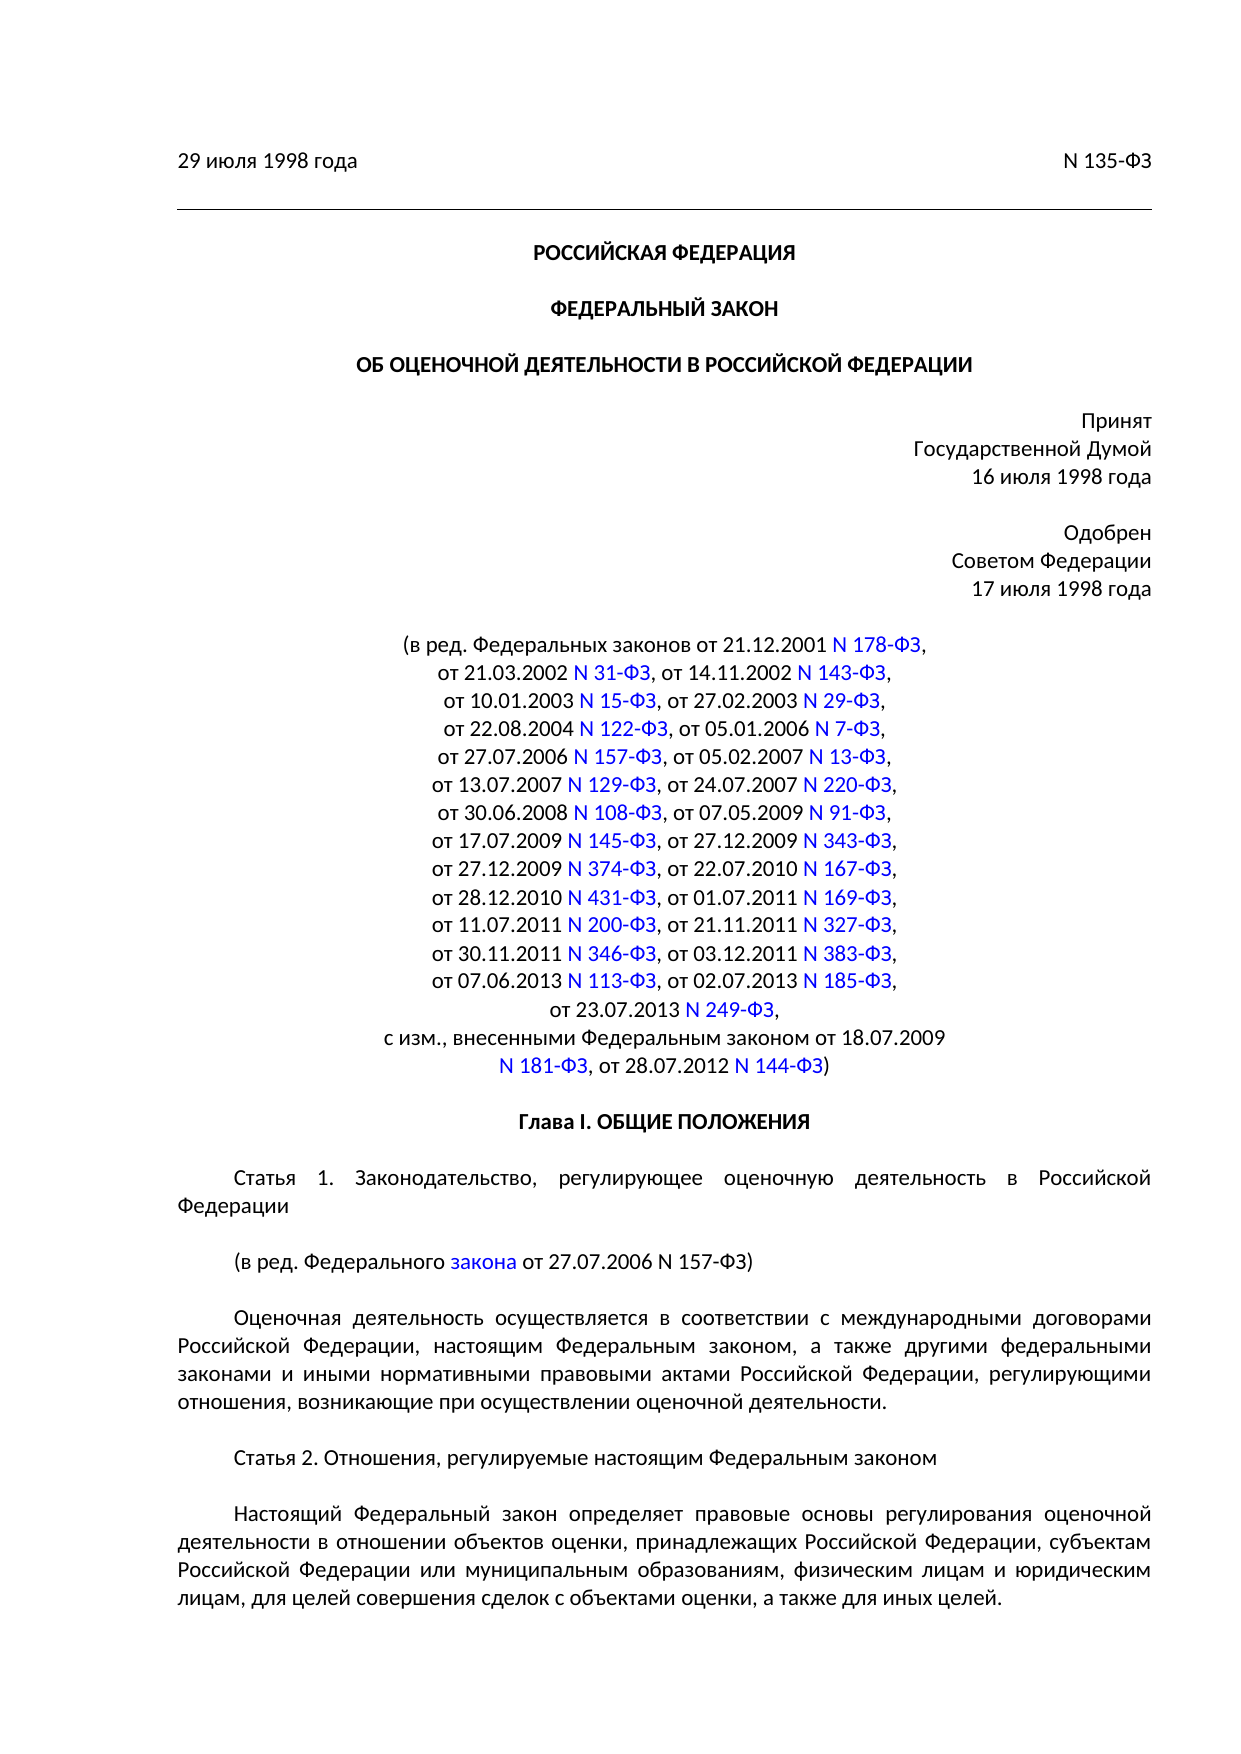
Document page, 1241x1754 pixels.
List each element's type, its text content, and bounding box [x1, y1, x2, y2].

text от 28.12.2010 N 431-ФЗ, от 01.07.2011 N 169-ФЗ, [177, 883, 1152, 911]
text Советом Федерации [177, 546, 1152, 574]
text Настоящий Федеральный закон определяет правовые основы регулирования оценочной деятельности в отношении объектов оценки, принадлежащих Российской Федерации, субъектам Российской Федерации или муниципальным образованиям, физическим лицам и юридическим лицам, для целей совершения сделок с объектами оценки, а также для иных целей. [177, 1499, 1152, 1611]
text 29 июля 1998 года N 135-ФЗ [177, 146, 1152, 202]
text N 181-ФЗ, от 28.07.2012 N 144-ФЗ) [177, 1051, 1152, 1079]
text Статья 1. Законодательство, регулирующее оценочную деятельность в Российской Федерации [177, 1163, 1152, 1219]
text от 22.08.2004 N 122-ФЗ, от 05.01.2006 N 7-ФЗ, [177, 714, 1152, 742]
text Оценочная деятельность осуществляется в соответствии с международными договорами Российской Федерации, настоящим Федеральным законом, а также другими федеральными законами и иными нормативными правовыми актами Российской Федерации, регулирующими отношения, возникающие при осуществлении оценочной деятельности. [177, 1303, 1152, 1415]
text ФЕДЕРАЛЬНЫЙ ЗАКОН [177, 294, 1152, 322]
text Принят [177, 406, 1152, 434]
text от 17.07.2009 N 145-ФЗ, от 27.12.2009 N 343-ФЗ, [177, 827, 1152, 854]
text от 11.07.2011 N 200-ФЗ, от 21.11.2011 N 327-ФЗ, [177, 911, 1152, 939]
text от 13.07.2007 N 129-ФЗ, от 24.07.2007 N 220-ФЗ, [177, 771, 1152, 798]
text 17 июля 1998 года [177, 574, 1152, 602]
text от 30.06.2008 N 108-ФЗ, от 07.05.2009 N 91-ФЗ, [177, 798, 1152, 827]
text Глава I. ОБЩИЕ ПОЛОЖЕНИЯ [177, 1107, 1152, 1135]
text 16 июля 1998 года [177, 462, 1152, 490]
text ОБ ОЦЕНОЧНОЙ ДЕЯТЕЛЬНОСТИ В РОССИЙСКОЙ ФЕДЕРАЦИИ [177, 350, 1152, 378]
text от 23.07.2013 N 249-ФЗ, [177, 995, 1152, 1023]
text от 30.11.2011 N 346-ФЗ, от 03.12.2011 N 383-ФЗ, [177, 939, 1152, 967]
text (в ред. Федерального закона от 27.07.2006 N 157-ФЗ) [177, 1247, 1152, 1275]
text от 27.12.2009 N 374-ФЗ, от 22.07.2010 N 167-ФЗ, [177, 854, 1152, 883]
text Одобрен [177, 518, 1152, 546]
text РОССИЙСКАЯ ФЕДЕРАЦИЯ [177, 238, 1152, 266]
text от 21.03.2002 N 31-ФЗ, от 14.11.2002 N 143-ФЗ, [177, 658, 1152, 686]
text Государственной Думой [177, 434, 1152, 462]
text с изм., внесенными Федеральным законом от 18.07.2009 [177, 1023, 1152, 1051]
text (в ред. Федеральных законов от 21.12.2001 N 178-ФЗ, [177, 630, 1152, 658]
text от 10.01.2003 N 15-ФЗ, от 27.02.2003 N 29-ФЗ, [177, 686, 1152, 714]
text Статья 2. Отношения, регулируемые настоящим Федеральным законом [177, 1443, 1152, 1471]
text от 07.06.2013 N 113-ФЗ, от 02.07.2013 N 185-ФЗ, [177, 967, 1152, 995]
text от 27.07.2006 N 157-ФЗ, от 05.02.2007 N 13-ФЗ, [177, 742, 1152, 771]
